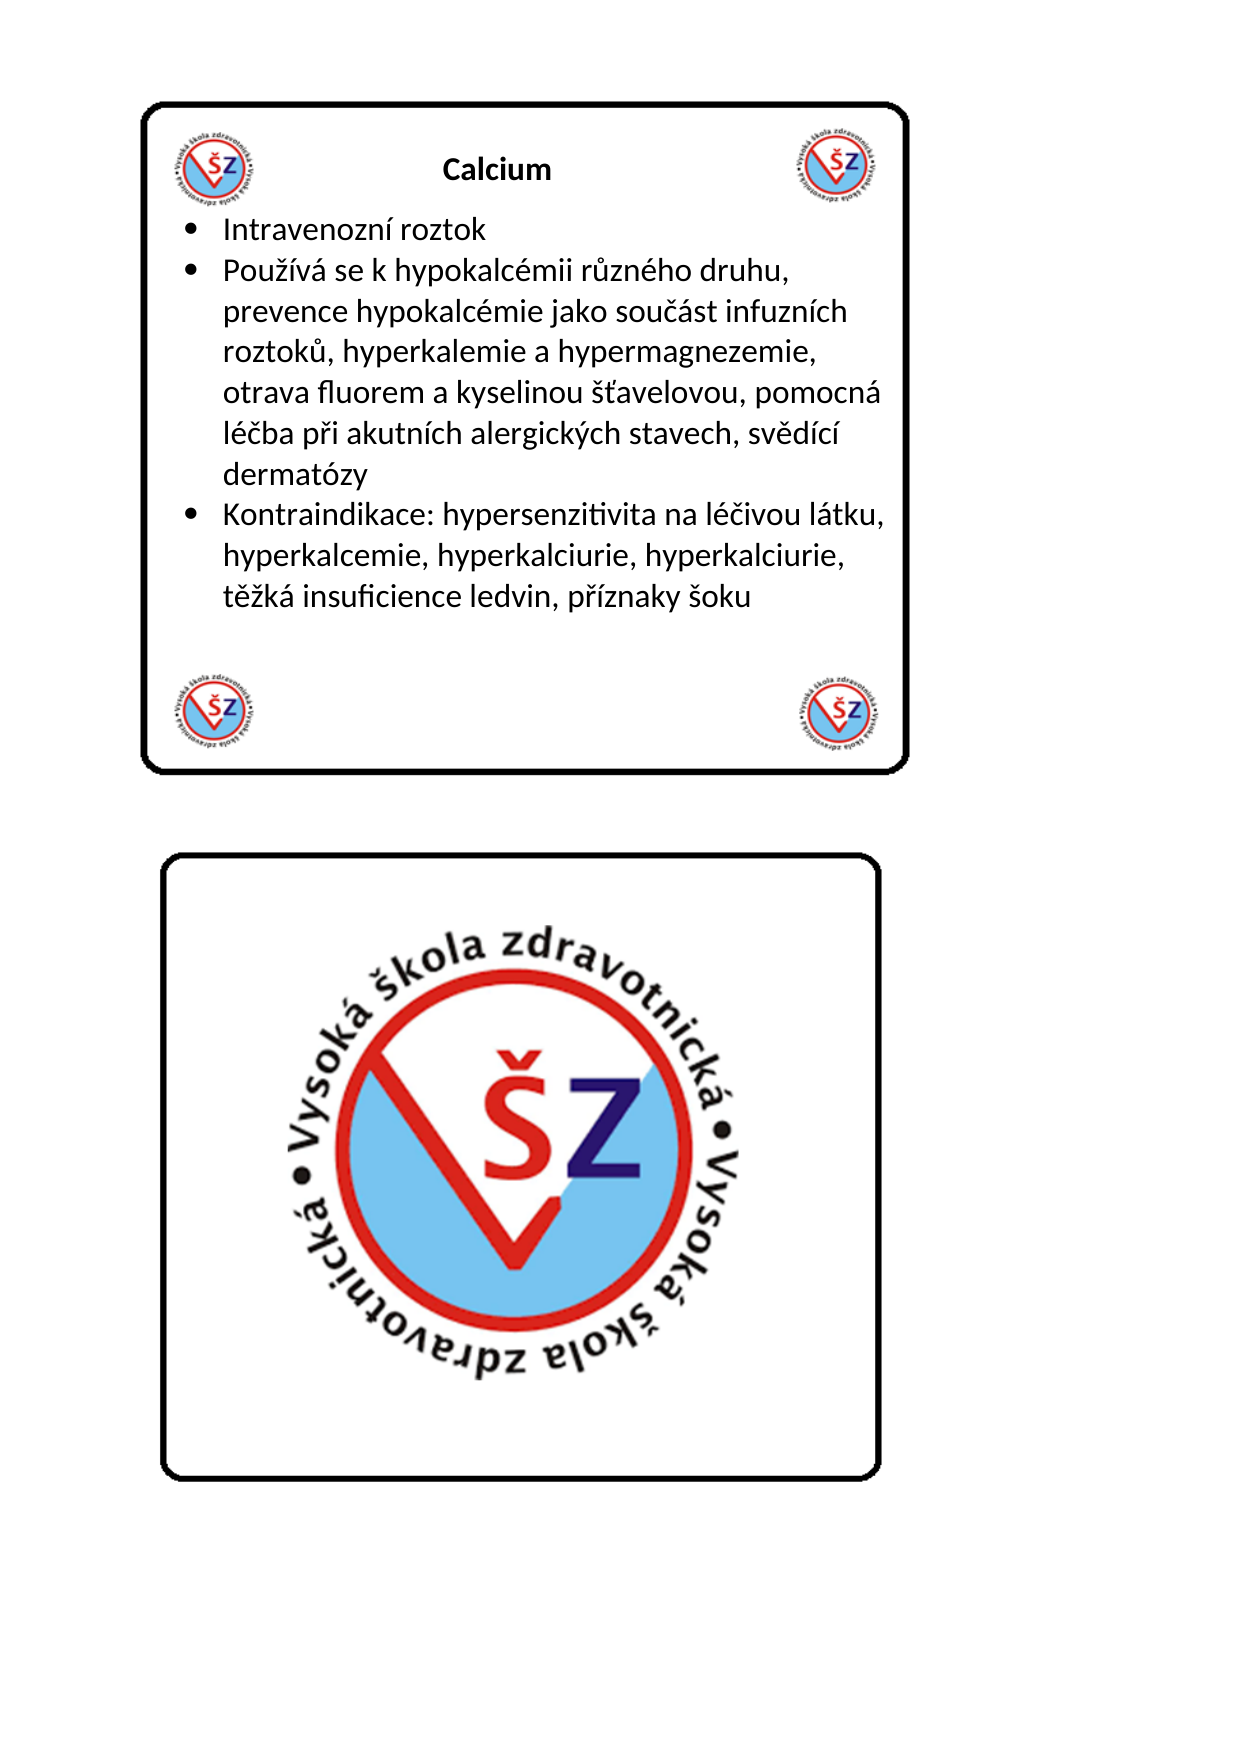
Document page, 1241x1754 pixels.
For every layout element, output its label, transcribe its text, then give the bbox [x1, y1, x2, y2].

list prevence hypokalcémie jako součást infuzních [223, 290, 1093, 330]
list léčba při akutních alergických stavech, svědící [223, 412, 1093, 453]
list Intravenozní roztok [185, 208, 1093, 249]
picture [123, 85, 925, 788]
list Používá se k hypokalcémii různého druhu, [185, 249, 1093, 290]
list otrava fluorem a kyselinou šťavelovou, pomocná [223, 371, 1093, 412]
list dermatózy [223, 453, 1093, 493]
picture [136, 837, 894, 1491]
text Calcium [369, 148, 1093, 188]
list roztoků, hyperkalemie a hypermagnezemie, [223, 330, 1093, 371]
list těžká insuficience ledvin, příznaky šoku [223, 575, 1093, 616]
list Kontraindikace: hypersenzitivita na léčivou látku, hyperkalcemie, hyperkalciurie, hyperkalciurie, [185, 493, 1093, 575]
